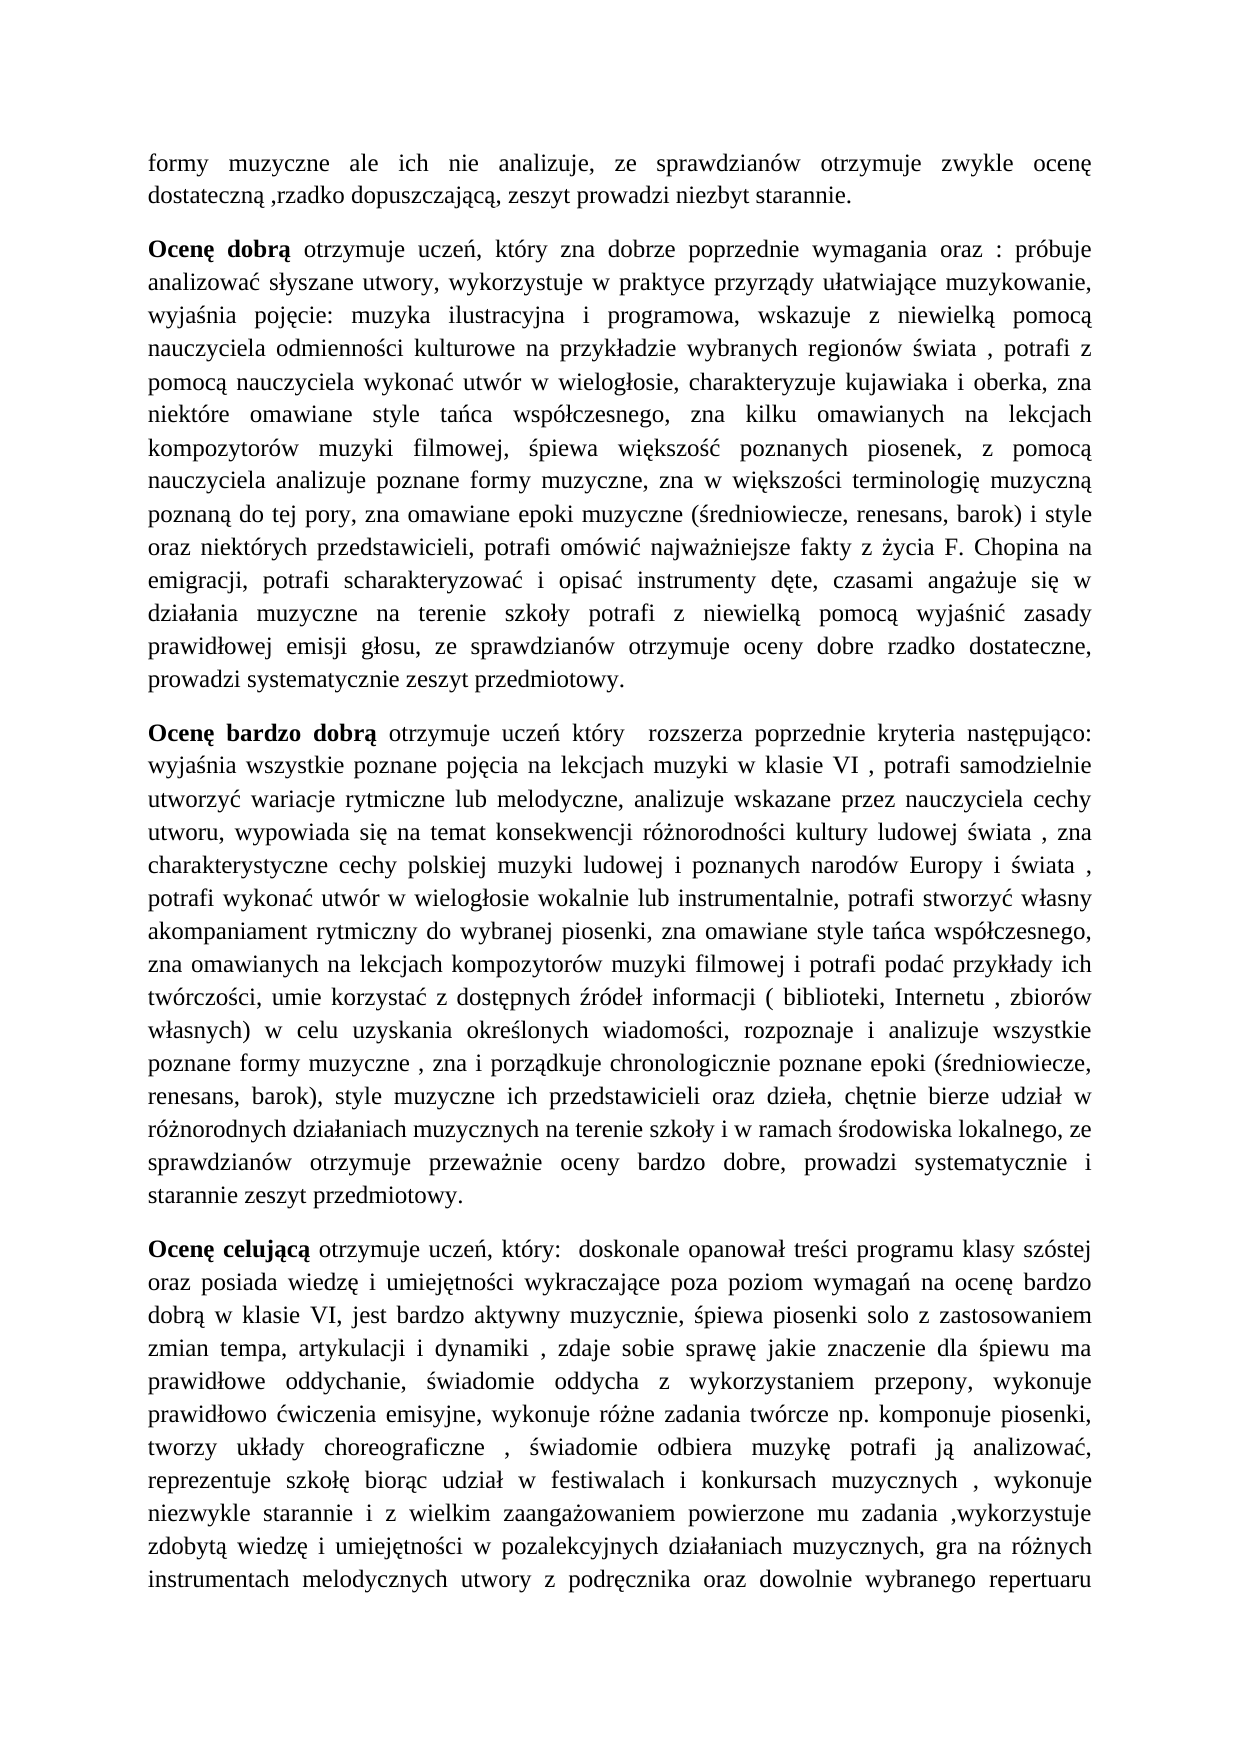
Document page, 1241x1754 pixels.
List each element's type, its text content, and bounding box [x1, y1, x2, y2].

text Ocenę dobrą otrzymuje uczeń, który zna dobrze poprzednie wymagania oraz : próbuje analizować słyszane utwory, wykorzystuje w praktyce przyrządy ułatwiające muzykowanie, wyjaśnia pojęcie: muzyka ilustracyjna i programowa, wskazuje z niewielką pomocą nauczyciela odmienności kulturowe na przykładzie wybranych regionów świata , potrafi z pomocą nauczyciela wykonać utwór w wielogłosie, charakteryzuje kujawiaka i oberka, zna niektóre omawiane style tańca współczesnego, zna kilku omawianych na lekcjach kompozytorów muzyki filmowej, śpiewa większość poznanych piosenek, z pomocą nauczyciela analizuje poznane formy muzyczne, zna w większości terminologię muzyczną poznaną do tej pory, zna omawiane epoki muzyczne (średniowiecze, renesans, barok) i style oraz niektórych przedstawicieli, potrafi omówić najważniejsze fakty z życia F. Chopina na emigracji, potrafi scharakteryzować i opisać instrumenty dęte, czasami angażuje się w działania muzyczne na terenie szkoły potrafi z niewielką pomocą wyjaśnić zasady prawidłowej emisji głosu, ze sprawdzianów otrzymuje oceny dobre rzadko dostateczne, prowadzi systematycznie zeszyt przedmiotowy. [148, 234, 1093, 692]
text Ocenę bardzo dobrą otrzymuje uczeń który rozszerza poprzednie kryteria następująco: wyjaśnia wszystkie poznane pojęcia na lekcjach muzyki w klasie VI , potrafi samodzielnie utworzyć wariacje rytmiczne lub melodyczne, analizuje wskazane przez nauczyciela cechy utworu, wypowiada się na temat konsekwencji różnorodności kultury ludowej świata , zna charakterystyczne cechy polskiej muzyki ludowej i poznanych narodów Europy i świata , potrafi wykonać utwór w wielogłosie wokalnie lub instrumentalnie, potrafi stworzyć własny akompaniament rytmiczny do wybranej piosenki, zna omawiane style tańca współczesnego, zna omawianych na lekcjach kompozytorów muzyki filmowej i potrafi podać przykłady ich twórczości, umie korzystać z dostępnych źródeł informacji ( biblioteki, Internetu , zbiorów własnych) w celu uzyskania określonych wiadomości, rozpoznaje i analizuje wszystkie poznane formy muzyczne , zna i porządkuje chronologicznie poznane epoki (średniowiecze, renesans, barok), style muzyczne ich przedstawicieli oraz dzieła, chętnie bierze udział w różnorodnych działaniach muzycznych na terenie szkoły i w ramach środowiska lokalnego, ze sprawdzianów otrzymuje przeważnie oceny bardzo dobre, prowadzi systematycznie i starannie zeszyt przedmiotowy. [148, 718, 1093, 1209]
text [148, 148, 1093, 209]
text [148, 1234, 1093, 1593]
